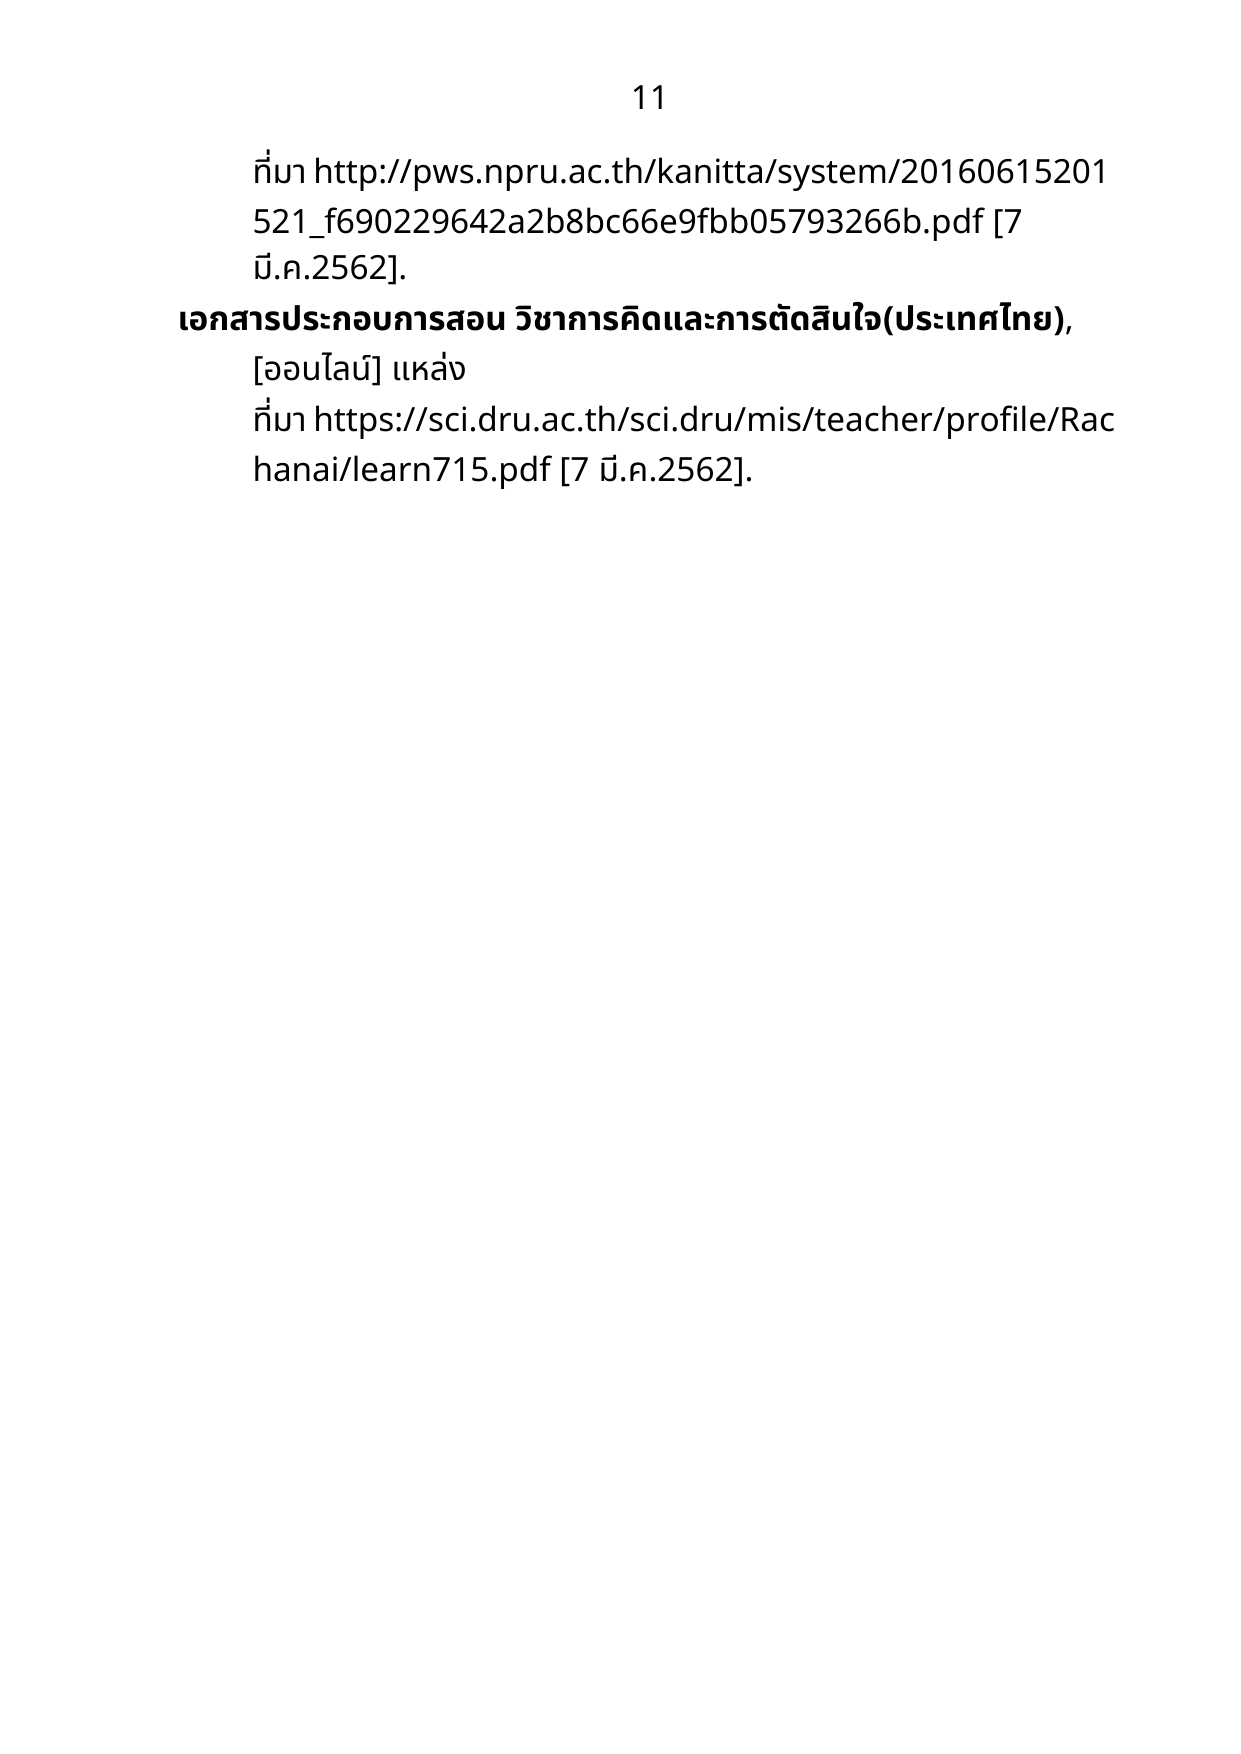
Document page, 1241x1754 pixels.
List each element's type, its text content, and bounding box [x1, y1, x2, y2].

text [177, 148, 1122, 294]
text เอกสารประกอบการสอน วิชาการคิดและการตัดสินใจ(ประเทศไทย),[ออนไลน์] แหล่งที่มาhttps://sci.dru.ac.th/sci.dru/mis/teacher/profile/Rachanai/learn715.pdf [7 มี.ค.2562]. [177, 294, 1122, 497]
